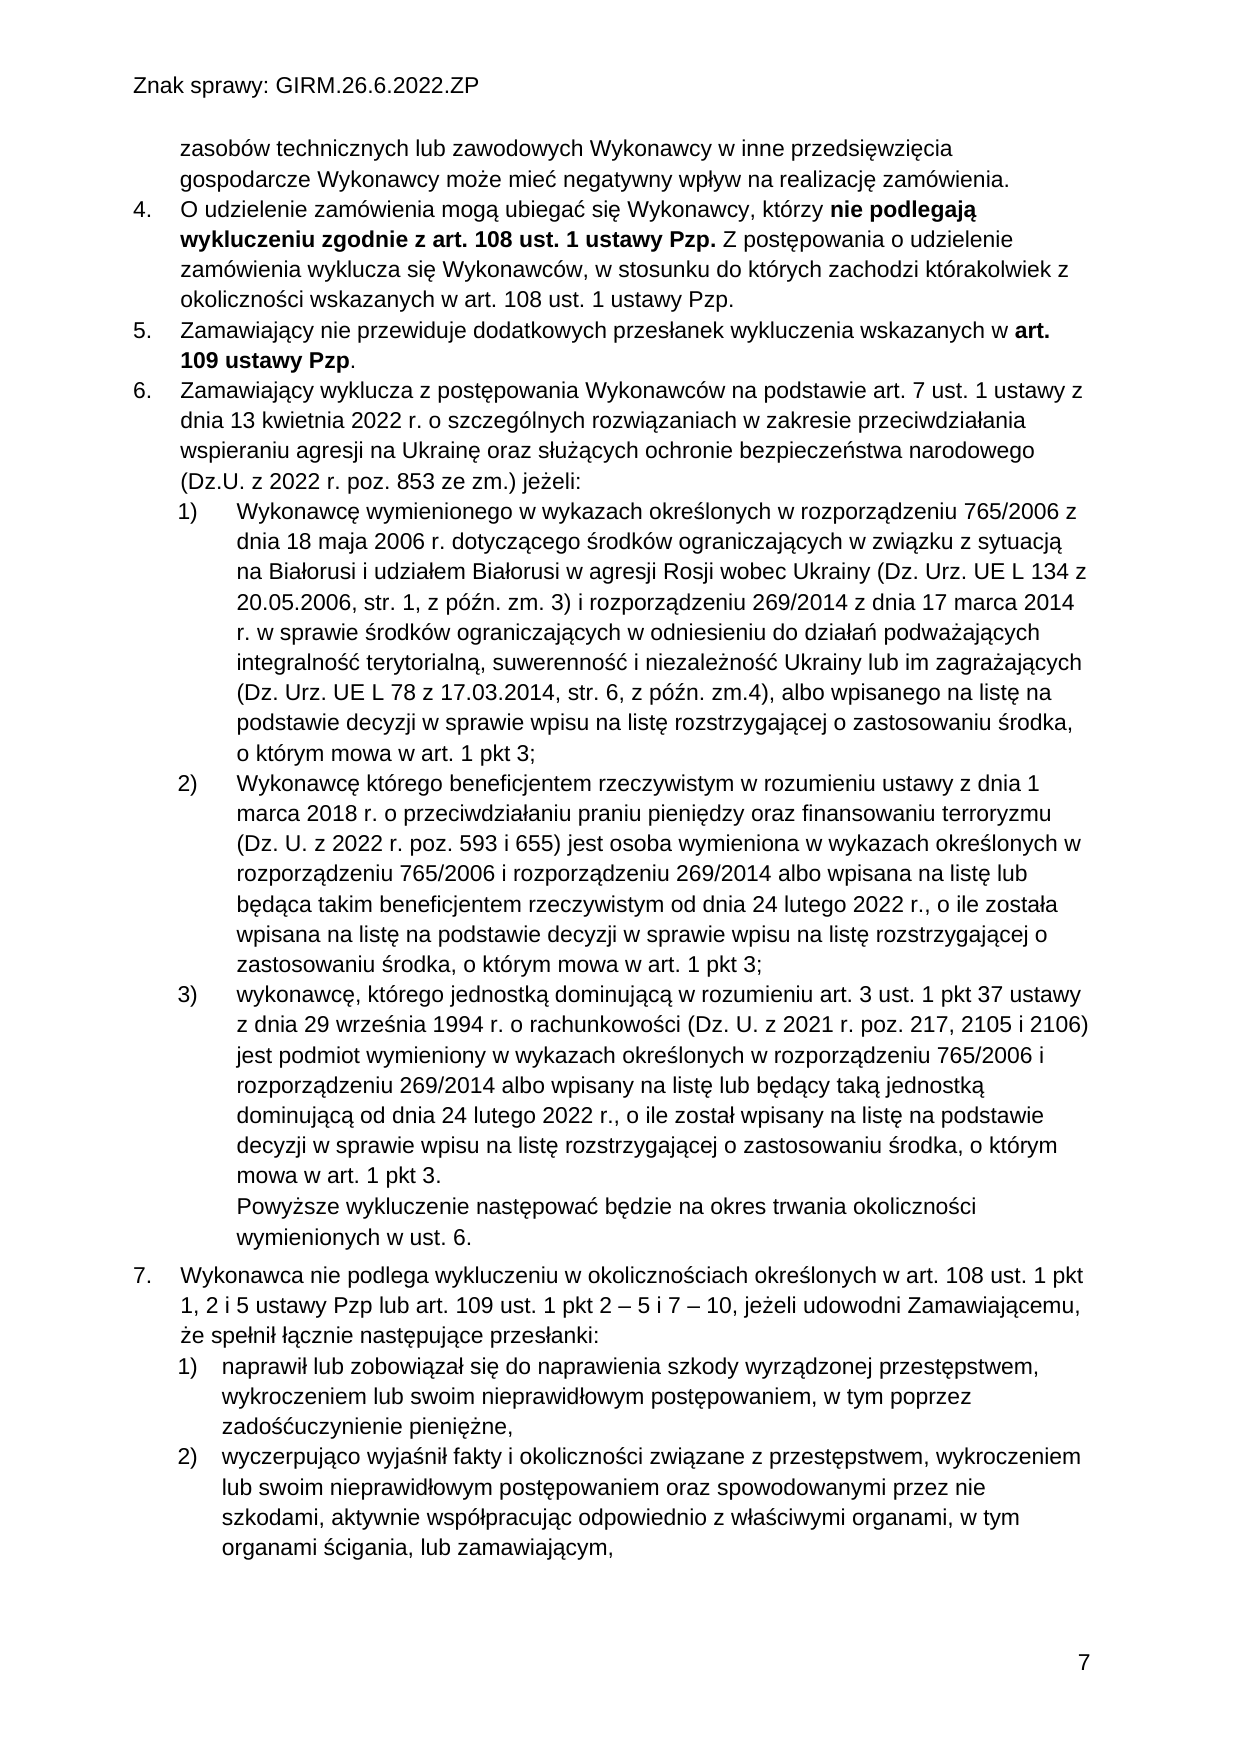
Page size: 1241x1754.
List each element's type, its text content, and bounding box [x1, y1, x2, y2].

list Wykonawcę wymienionego w wykazach określonych w rozporządzeniu 765/2006 z dnia 18 maja 2006 r. dotyczącego środków ograniczających w związku z sytuacją na Białorusi i udziałem Białorusi w agresji Rosji wobec Ukrainy (Dz. Urz. UE L 134 z 20.05.2006, str. 1, z późn. zm. 3) i rozporządzeniu 269/2014 z dnia 17 marca 2014 r. w sprawie środków ograniczających w odniesieniu do działań podważających integralność terytorialną, suwerenność i niezależność Ukrainy lub im zagrażających (Dz. Urz. UE L 78 z 17.03.2014, str. 6, z późn. zm.4), albo wpisanego na listę na podstawie decyzji w sprawie wpisu na listę rozstrzygającej o zastosowaniu środka, o którym mowa w art. 1 pkt 3; [177, 498, 1090, 766]
list Wykonawcę którego beneficjentem rzeczywistym w rozumieniu ustawy z dnia 1 marca 2018 r. o przeciwdziałaniu praniu pieniędzy oraz finansowaniu terroryzmu (Dz. U. z 2022 r. poz. 593 i 655) jest osoba wymieniona w wykazach określonych w rozporządzeniu 765/2006 i rozporządzeniu 269/2014 albo wpisana na listę lub będąca takim beneficjentem rzeczywistym od dnia 24 lutego 2022 r., o ile została wpisana na listę na podstawie decyzji w sprawie wpisu na listę rozstrzygającej o zastosowaniu środka, o którym mowa w art. 1 pkt 3; [177, 770, 1090, 977]
list Zamawiający wyklucza z postępowania Wykonawców na podstawie art. 7 ust. 1 ustawy z dnia 13 kwietnia 2022 r. o szczególnych rozwiązaniach w zakresie przeciwdziałania wspieraniu agresji na Ukrainę oraz służących ochronie bezpieczeństwa narodowego (Dz.U. z 2022 r. poz. 853 ze zm.) jeżeli: [133, 377, 1090, 494]
text Powyższe wykluczenie następować będzie na okres trwania okoliczności wymienionych w ust. 6. [236, 1193, 1088, 1251]
list Wykonawca nie podlega wykluczeniu w okolicznościach określonych w art. 108 ust. 1 pkt 1, 2 i 5 ustawy Pzp lub art. 109 ust. 1 pkt 2 – 5 i 7 – 10, jeżeli udowodni Zamawiającemu, że spełnił łącznie następujące przesłanki: [133, 1262, 1090, 1349]
list Zamawiający nie przewiduje dodatkowych przesłanek wykluczenia wskazanych w art. 109 ustawy Pzp. [133, 317, 1090, 373]
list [132, 135, 1090, 192]
list O udzielenie zamówienia mogą ubiegać się Wykonawcy, którzy nie podlegają wykluczeniu zgodnie z art. 108 ust. 1 ustawy Pzp. Z postępowania o udzielenie zamówienia wyklucza się Wykonawców, w stosunku do których zachodzi którakolwiek z okoliczności wskazanych w art. 108 ust. 1 ustawy Pzp. [133, 196, 1090, 313]
list naprawił lub zobowiązał się do naprawienia szkody wyrządzonej przestępstwem, wykroczeniem lub swoim nieprawidłowym postępowaniem, w tym poprzez zadośćuczynienie pieniężne, [177, 1353, 1090, 1439]
list wyczerpująco wyjaśnił fakty i okoliczności związane z przestępstwem, wykroczeniem lub swoim nieprawidłowym postępowaniem oraz spowodowanymi przez nie szkodami, aktywnie współpracując odpowiednio z właściwymi organami, w tym organami ścigania, lub zamawiającym, [177, 1443, 1090, 1560]
list wykonawcę, którego jednostką dominującą w rozumieniu art. 3 ust. 1 pkt 37 ustawy z dnia 29 września 1994 r. o rachunkowości (Dz. U. z 2021 r. poz. 217, 2105 i 2106) jest podmiot wymieniony w wykazach określonych w rozporządzeniu 765/2006 i rozporządzeniu 269/2014 albo wpisany na listę lub będący taką jednostką dominującą od dnia 24 lutego 2022 r., o ile został wpisany na listę na podstawie decyzji w sprawie wpisu na listę rozstrzygającej o zastosowaniu środka, o którym mowa w art. 1 pkt 3. [177, 981, 1090, 1189]
